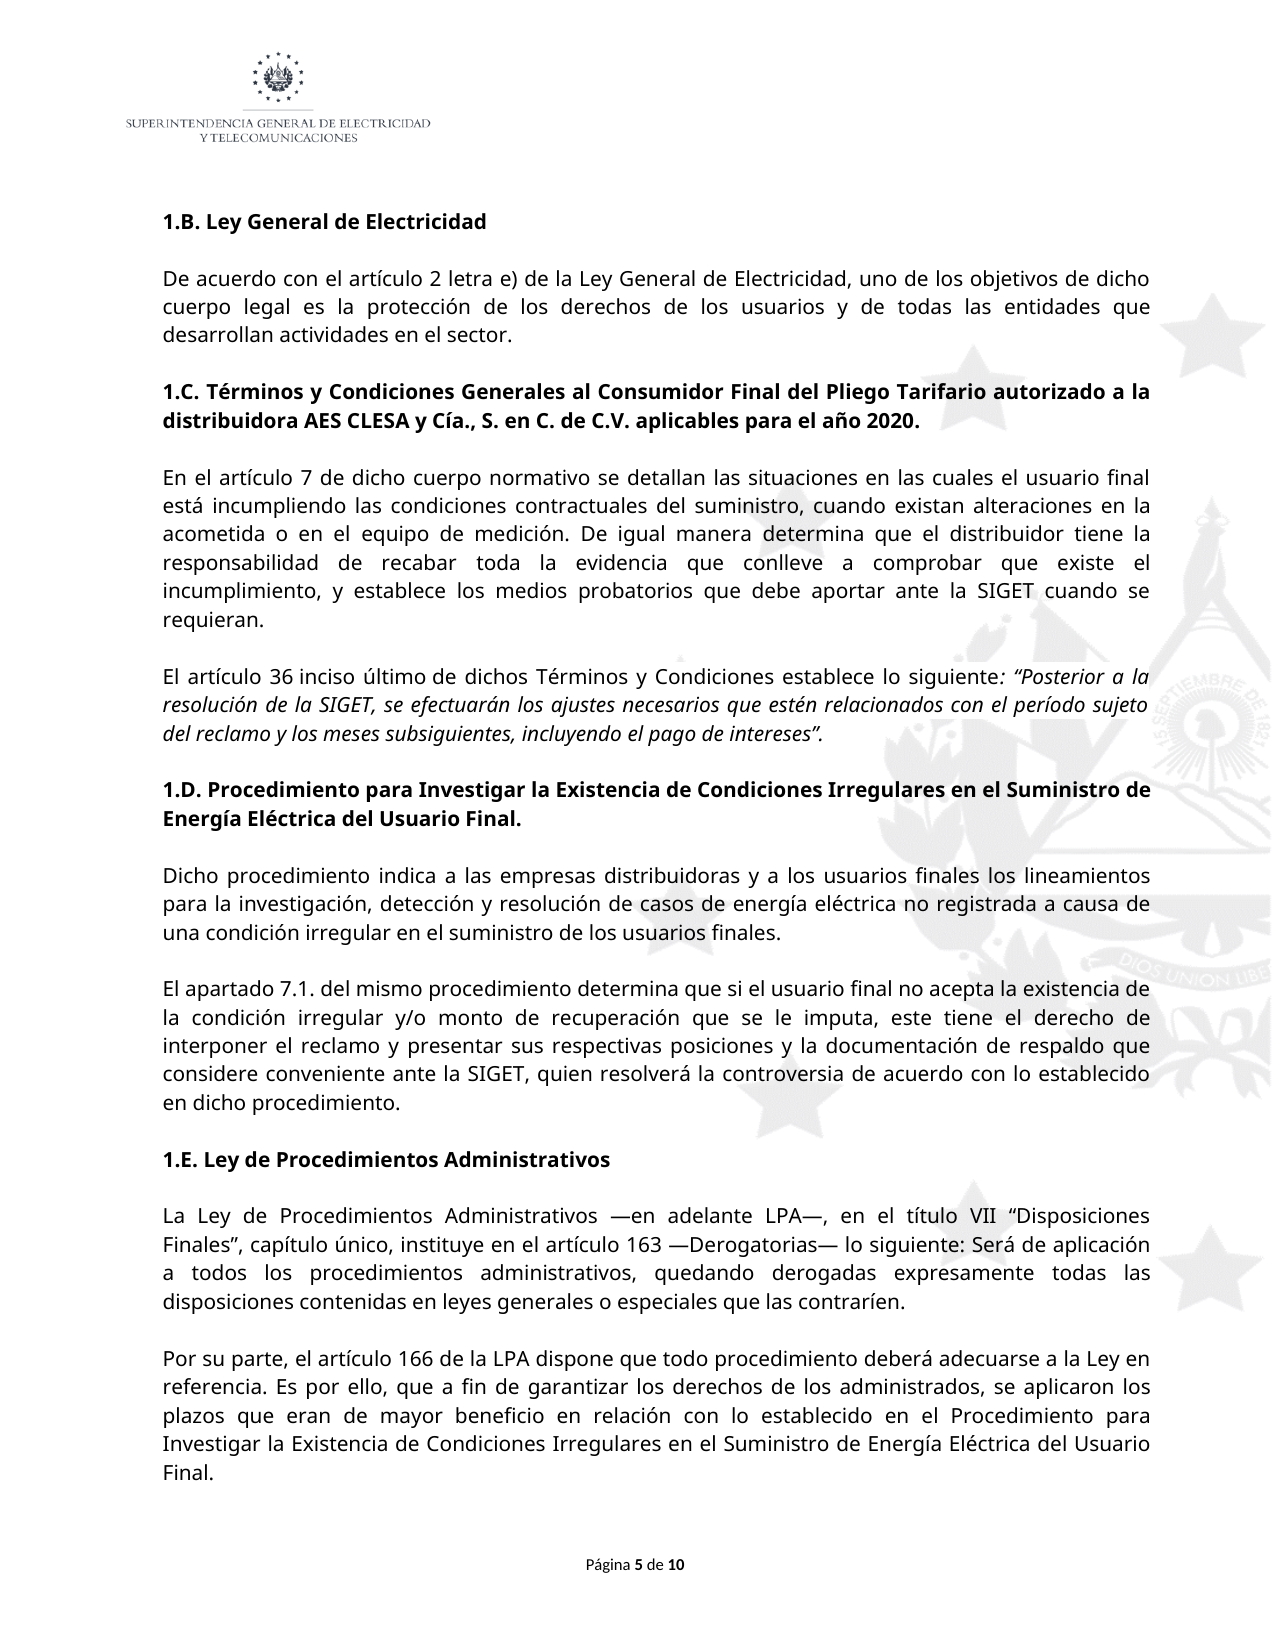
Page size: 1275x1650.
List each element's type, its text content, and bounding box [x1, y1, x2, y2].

text El apartado 7.1. del mismo procedimiento determina que si el usuario final no acepta la existencia de la condición irregular y/o monto de recuperación que se le imputa, este tiene el derecho de interponer el reclamo y presentar sus respectivas posiciones y la documentación de respaldo que considere conveniente ante la SIGET, quien resolverá la controversia de acuerdo con lo establecido en dicho procedimiento. [162, 974, 1152, 1116]
picture [5, 291, 1275, 1395]
picture [118, 44, 438, 149]
text 1.D. Procedimiento para Investigar la Existencia de Condiciones Irregulares en el Suministro de Energía Eléctrica del Usuario Final. [162, 776, 1152, 832]
text De acuerdo con el artículo 2 letra e) de la Ley General de Electricidad, uno de los objetivos de dicho cuerpo legal es la protección de los derechos de los usuarios y de todas las entidades que desarrollan actividades en el sector. [162, 264, 1152, 349]
text En el artículo 7 de dicho cuerpo normativo se detallan las situaciones en las cuales el usuario final está incumpliendo las condiciones contractuales del suministro, cuando existan alteraciones en la acometida o en el equipo de medición. De igual manera determina que el distribuidor tiene la responsabilidad de recabar toda la evidencia que conlleve a comprobar que existe el incumplimiento, y establece los medios probatorios que debe aportar ante la SIGET cuando se requieran. [162, 463, 1152, 633]
text Por su parte, el artículo 166 de la LPA dispone que todo procedimiento deberá adecuarse a la Ley en referencia. Es por ello, que a fin de garantizar los derechos de los administrados, se aplicaron los plazos que eran de mayor beneficio en relación con lo establecido en el Procedimiento para Investigar la Existencia de Condiciones Irregulares en el Suministro de Energía Eléctrica del Usuario Final. [162, 1344, 1152, 1486]
list 1.C. Términos y Condiciones Generales al Consumidor Final del Pliego Tarifario autorizado a la distribuidora AES CLESA y Cía., S. en C. de C.V. aplicables para el año 2020. [162, 377, 1152, 434]
text Dicho procedimiento indica a las empresas distribuidoras y a los usuarios finales los lineamientos para la investigación, detección y resolución de casos de energía eléctrica no registrada a causa de una condición irregular en el suministro de los usuarios finales. [162, 861, 1152, 946]
text El artículo 36 inciso último de dichos Términos y Condiciones establece lo siguiente: “Posterior a la resolución de la SIGET, se efectuarán los ajustes necesarios que estén relacionados con el período sujeto del reclamo y los meses subsiguientes, incluyendo el pago de intereses”. [830, 662, 1152, 747]
text 1.E. Ley de Procedimientos Administrativos [162, 1145, 1152, 1173]
text 1.B. Ley General de Electricidad [162, 207, 1152, 235]
text La Ley de Procedimientos Administrativos —en adelante LPA—, en el título VII “Disposiciones Finales”, capítulo único, instituye en el artículo 163 —Derogatorias— lo siguiente: Será de aplicación a todos los procedimientos administrativos, quedando derogadas expresamente todas las disposiciones contenidas en leyes generales o especiales que las contraríen. [162, 1202, 1152, 1315]
